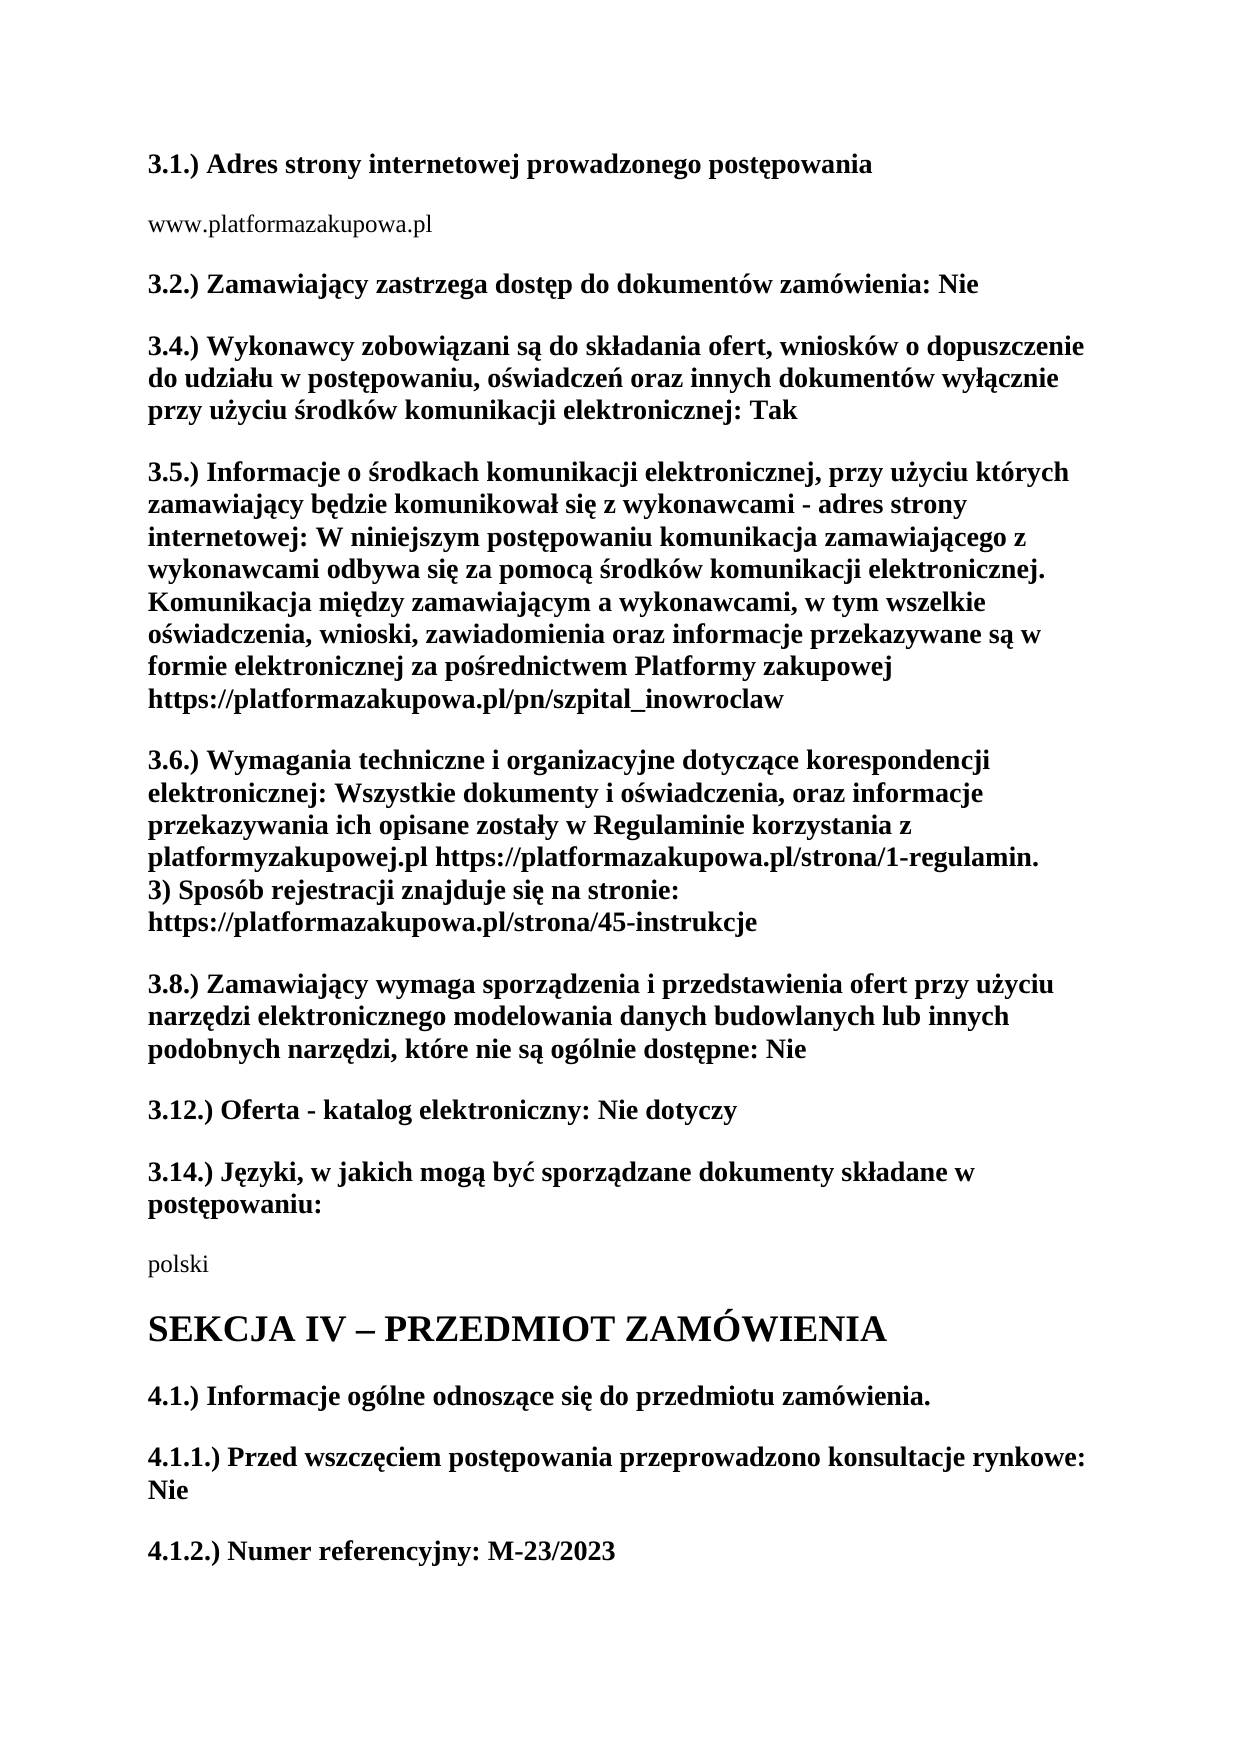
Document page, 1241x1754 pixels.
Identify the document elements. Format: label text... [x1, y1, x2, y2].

text www.platformazakupowa.pl [148, 209, 1093, 238]
text SEKCJA IV – PRZEDMIOT ZAMÓWIENIA [148, 1307, 1093, 1350]
text polski [148, 1249, 1093, 1277]
text 4.1.) Informacje ogólne odnoszące się do przedmiotu zamówienia. [148, 1379, 1093, 1411]
text 3.8.) Zamawiający wymaga sporządzenia i przedstawienia ofert przy użyciu narzędzi elektronicznego modelowania danych budowlanych lub innych podobnych narzędzi, które nie są ogólnie dostępne: Nie [148, 967, 1093, 1064]
text 3.5.) Informacje o środkach komunikacji elektronicznej, przy użyciu których zamawiający będzie komunikował się z wykonawcami - adres strony internetowej: W niniejszym postępowaniu komunikacja zamawiającego z wykonawcami odbywa się za pomocą środków komunikacji elektronicznej. Komunikacja między zamawiającym a wykonawcami, w tym wszelkie oświadczenia, wnioski, zawiadomienia oraz informacje przekazywane są w formie elektronicznej za pośrednictwem Platformy zakupowej https://platformazakupowa.pl/pn/szpital_inowroclaw [148, 455, 1093, 714]
text 3.4.) Wykonawcy zobowiązani są do składania ofert, wniosków o dopuszczenie do udziału w postępowaniu, oświadczeń oraz innych dokumentów wyłącznie przy użyciu środków komunikacji elektronicznej: Tak [148, 329, 1093, 426]
text 3.2.) Zamawiający zastrzega dostęp do dokumentów zamówienia: Nie [148, 267, 1093, 299]
text 3.6.) Wymagania techniczne i organizacyjne dotyczące korespondencji elektronicznej: Wszystkie dokumenty i oświadczenia, oraz informacje przekazywania ich opisane zostały w Regulaminie korzystania z platformyzakupowej.pl https://platformazakupowa.pl/strona/1-regulamin. 3) Sposób rejestracji znajduje się na stronie: https://platformazakupowa.pl/strona/45-instrukcje [148, 743, 1093, 938]
text 4.1.2.) Numer referencyjny: M-23/2023 [148, 1534, 1093, 1567]
text 3.14.) Języki, w jakich mogą być sporządzane dokumenty składane w postępowaniu: [148, 1155, 1093, 1219]
text 3.1.) Adres strony internetowej prowadzonego postępowania [148, 148, 1093, 180]
text 4.1.1.) Przed wszczęciem postępowania przeprowadzono konsultacje rynkowe: Nie [148, 1441, 1093, 1505]
text 3.12.) Oferta - katalog elektroniczny: Nie dotyczy [148, 1093, 1093, 1126]
